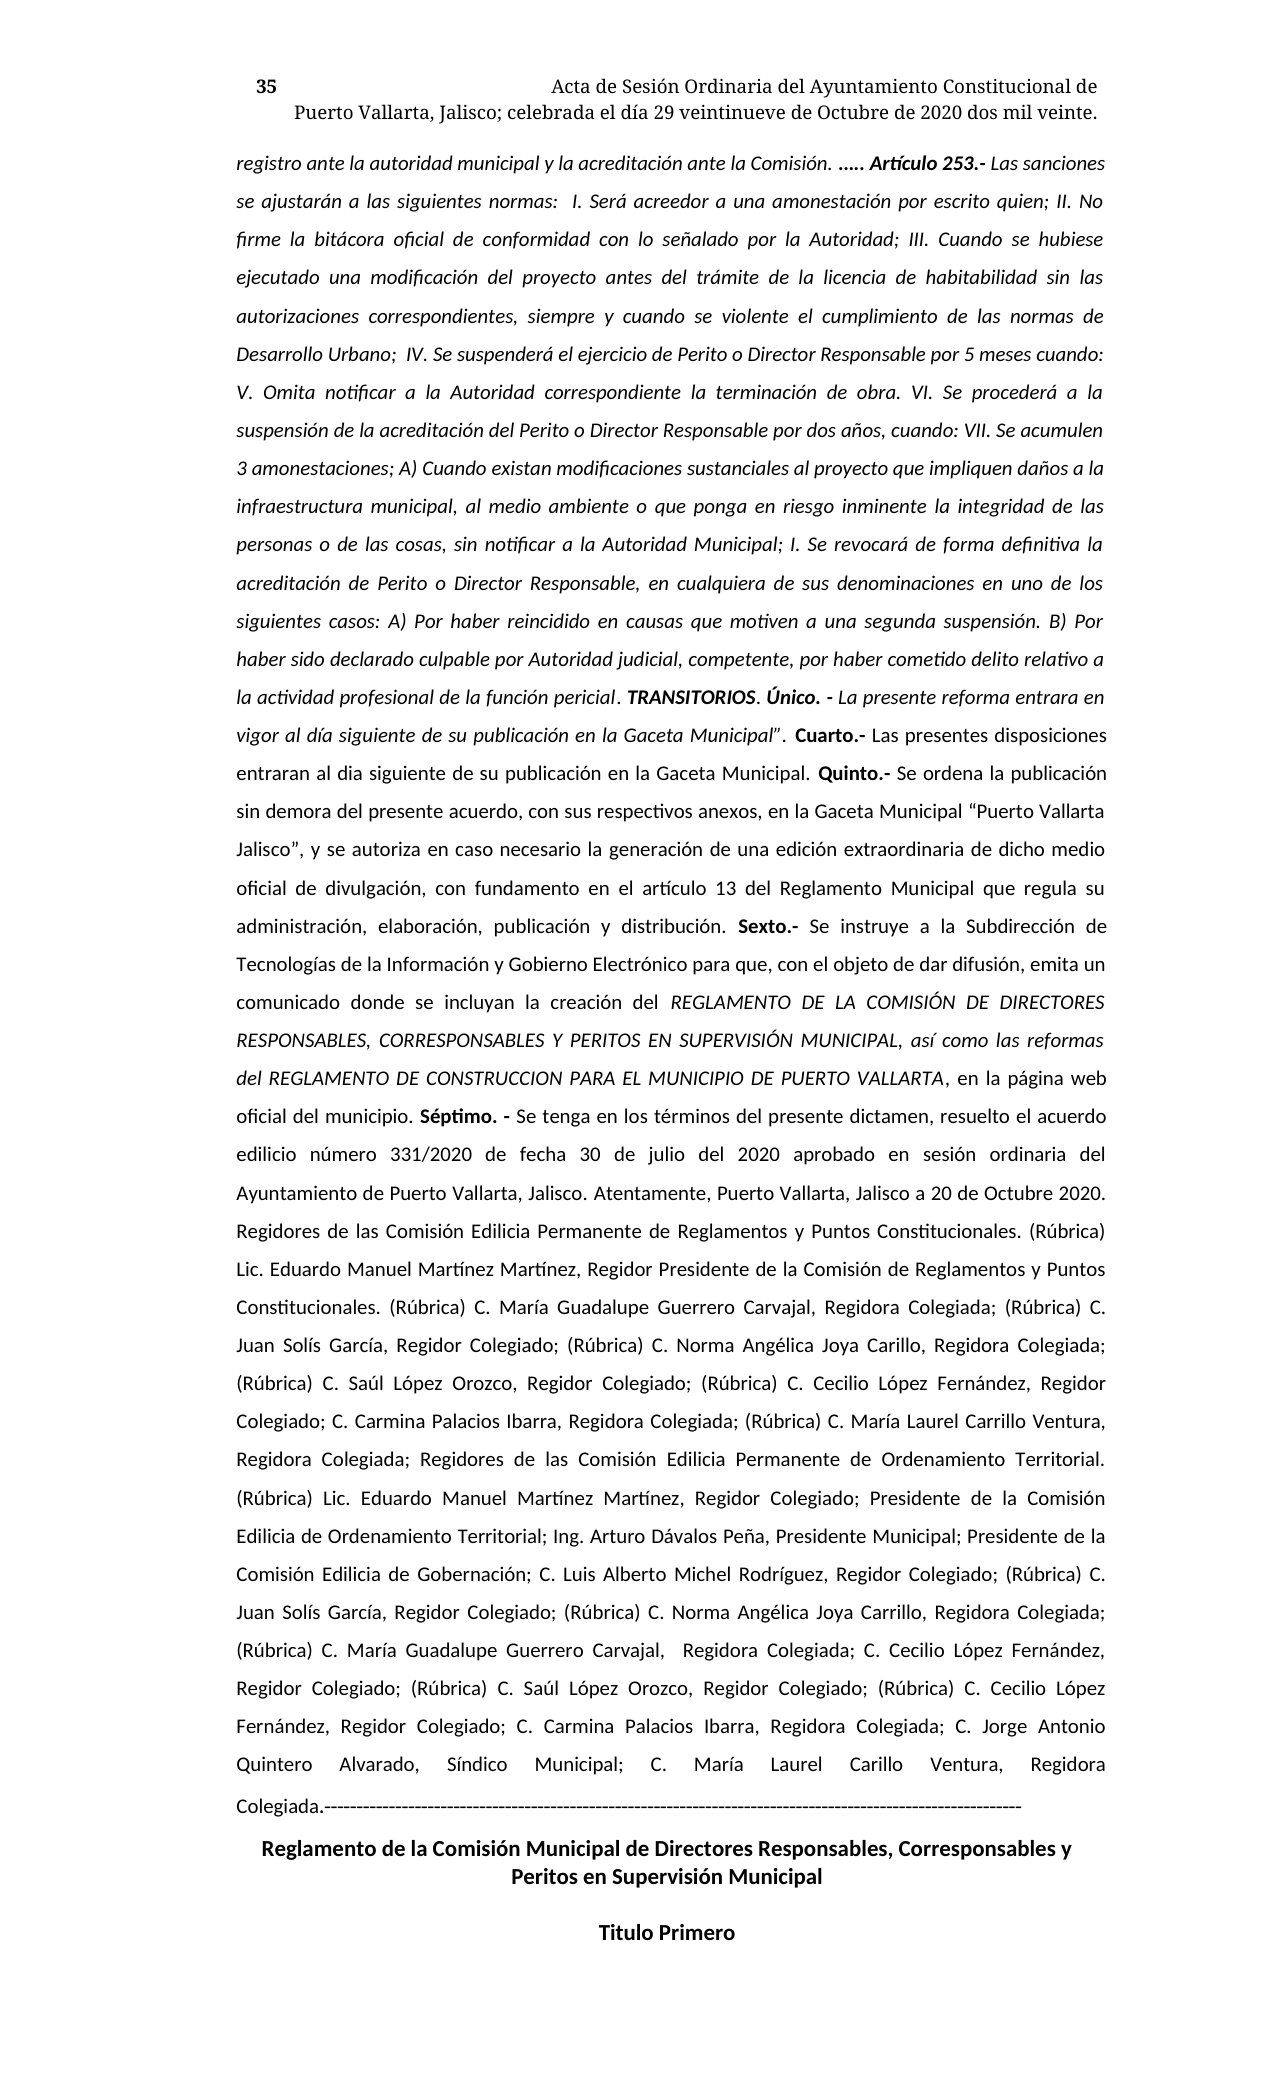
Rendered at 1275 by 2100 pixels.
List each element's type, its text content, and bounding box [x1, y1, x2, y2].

text Titulo Primero [236, 1918, 1098, 1946]
text Reglamento de la Comisión Municipal de Directores Responsables, Corresponsables y Peritos en Supervisión Municipal [236, 1834, 1098, 1890]
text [236, 150, 1107, 1820]
